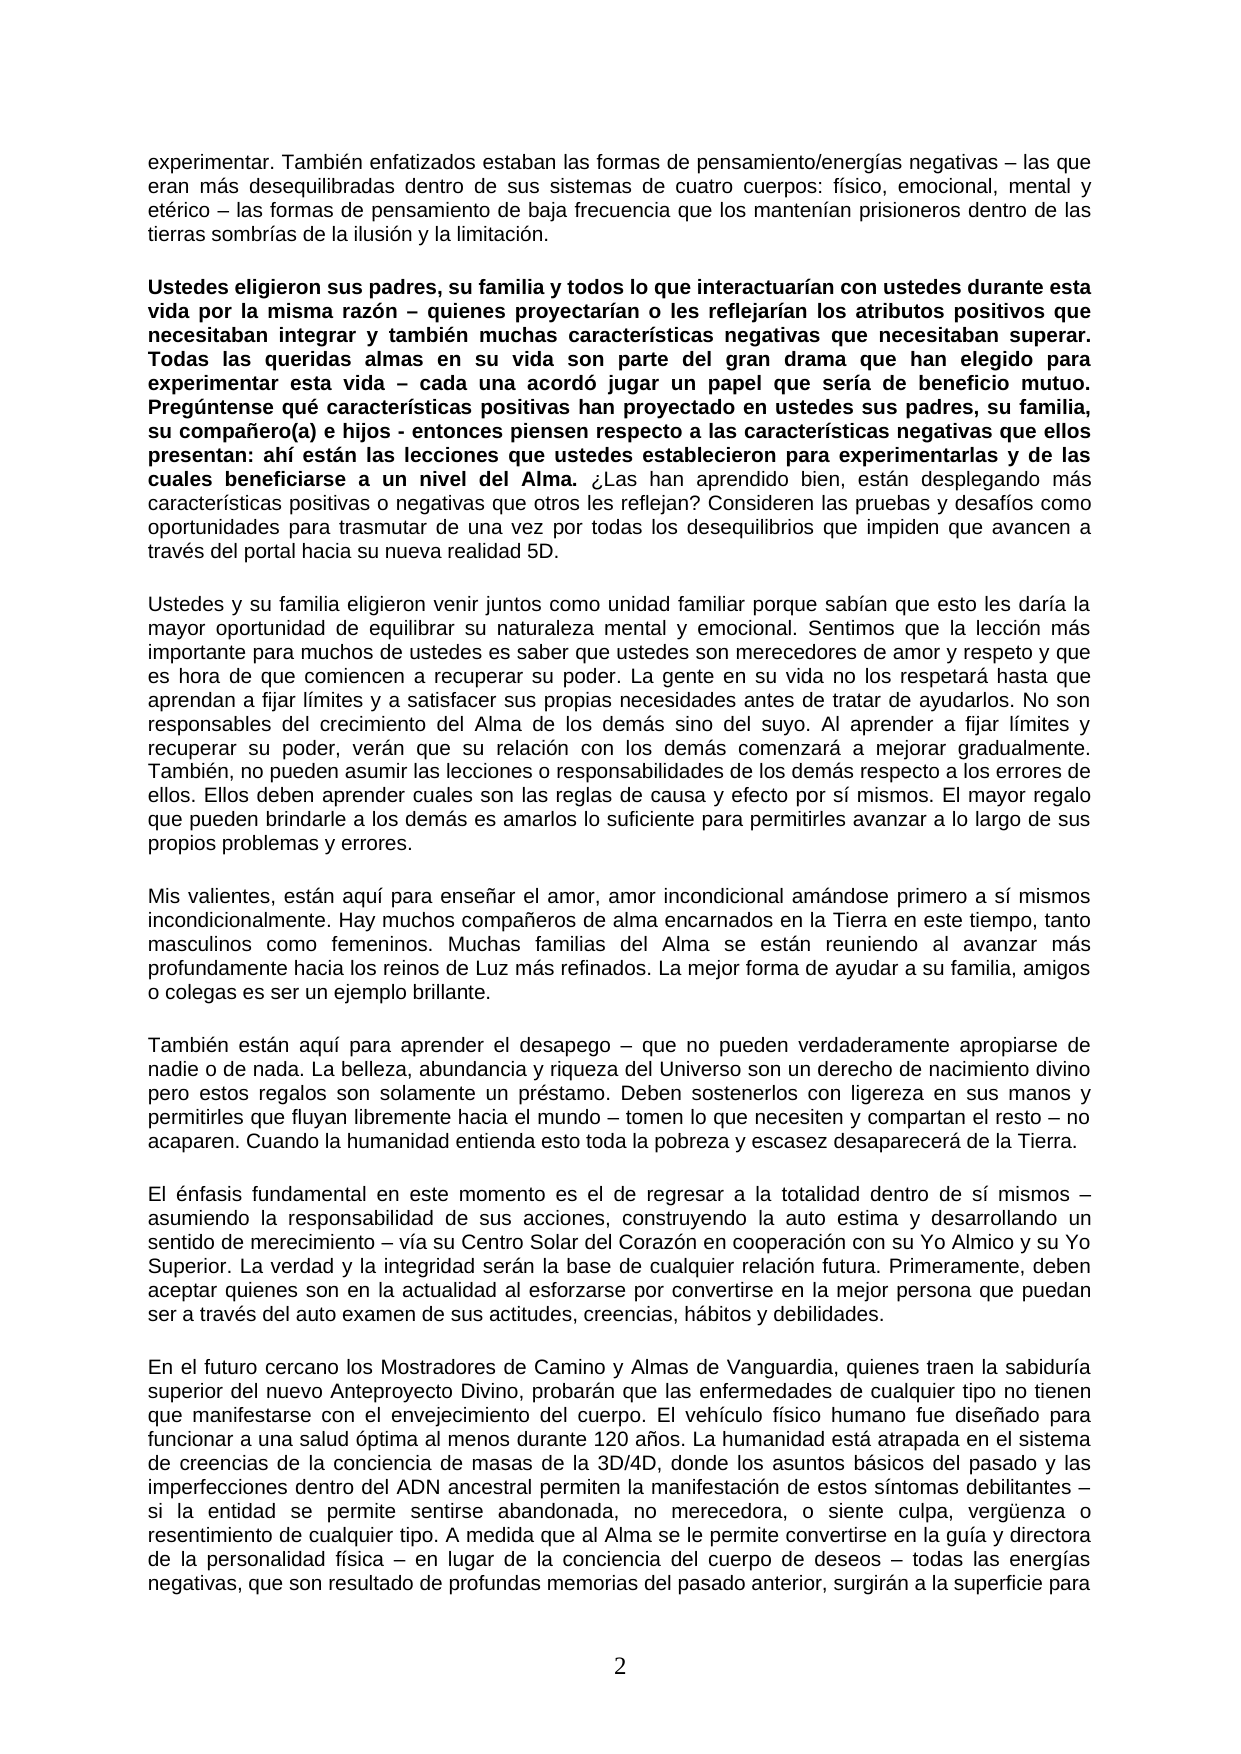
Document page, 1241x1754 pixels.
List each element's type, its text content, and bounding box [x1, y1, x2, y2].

text Ustedes y su familia eligieron venir juntos como unidad familiar porque sabían que esto les daría la mayor oportunidad de equilibrar su naturaleza mental y emocional. Sentimos que la lección más importante para muchos de ustedes es saber que ustedes son merecedores de amor y respeto y que es hora de que comiencen a recuperar su poder. La gente en su vida no los respetará hasta que aprendan a fijar límites y a satisfacer sus propias necesidades antes de tratar de ayudarlos. No son responsables del crecimiento del Alma de los demás sino del suyo. Al aprender a fijar límites y recuperar su poder, verán que su relación con los demás comenzará a mejorar gradualmente. También, no pueden asumir las lecciones o responsabilidades de los demás respecto a los errores de ellos. Ellos deben aprender cuales son las reglas de causa y efecto por sí mismos. El mayor regalo que pueden brindarle a los demás es amarlos lo suficiente para permitirles avanzar a lo largo de sus propios problemas y errores. [148, 592, 1092, 855]
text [148, 1355, 1092, 1595]
text El énfasis fundamental en este momento es el de regresar a la totalidad dentro de sí mismos – asumiendo la responsabilidad de sus acciones, construyendo la auto estima y desarrollando un sentido de merecimiento – vía su Centro Solar del Corazón en cooperación con su Yo Almico y su Yo Superior. La verdad y la integridad serán la base de cualquier relación futura. Primeramente, deben aceptar quienes son en la actualidad al esforzarse por convertirse en la mejor persona que puedan ser a través del auto examen de sus actitudes, creencias, hábitos y debilidades. [148, 1182, 1092, 1326]
text Ustedes eligieron sus padres, su familia y todos lo que interactuarían con ustedes durante esta vida por la misma razón – quienes proyectarían o les reflejarían los atributos positivos que necesitaban integrar y también muchas características negativas que necesitaban superar. Todas las queridas almas en su vida son parte del gran drama que han elegido para experimentar esta vida – cada una acordó jugar un papel que sería de beneficio mutuo. Pregúntense qué características positivas han proyectado en ustedes sus padres, su familia, su compañero(a) e hijos - entonces piensen respecto a las características negativas que ellos presentan: ahí están las lecciones que ustedes establecieron para experimentarlas y de las cuales beneficiarse a un nivel del Alma. ¿Las han aprendido bien, están desplegando más características positivas o negativas que otros les reflejan? Consideren las pruebas y desafíos como oportunidades para trasmutar de una vez por todas los desequilibrios que impiden que avancen a través del portal hacia su nueva realidad 5D. [148, 275, 1092, 562]
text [148, 150, 1092, 246]
text También están aquí para aprender el desapego – que no pueden verdaderamente apropiarse de nadie o de nada. La belleza, abundancia y riqueza del Universo son un derecho de nacimiento divino pero estos regalos son solamente un préstamo. Deben sostenerlos con ligereza en sus manos y permitirles que fluyan libremente hacia el mundo – tomen lo que necesiten y compartan el resto – no acaparen. Cuando la humanidad entienda esto toda la pobreza y escasez desaparecerá de la Tierra. [148, 1033, 1092, 1153]
text Mis valientes, están aquí para enseñar el amor, amor incondicional amándose primero a sí mismos incondicionalmente. Hay muchos compañeros de alma encarnados en la Tierra en este tiempo, tanto masculinos como femeninos. Muchas familias del Alma se están reuniendo al avanzar más profundamente hacia los reinos de Luz más refinados. La mejor forma de ayudar a su familia, amigos o colegas es ser un ejemplo brillante. [148, 884, 1092, 1004]
